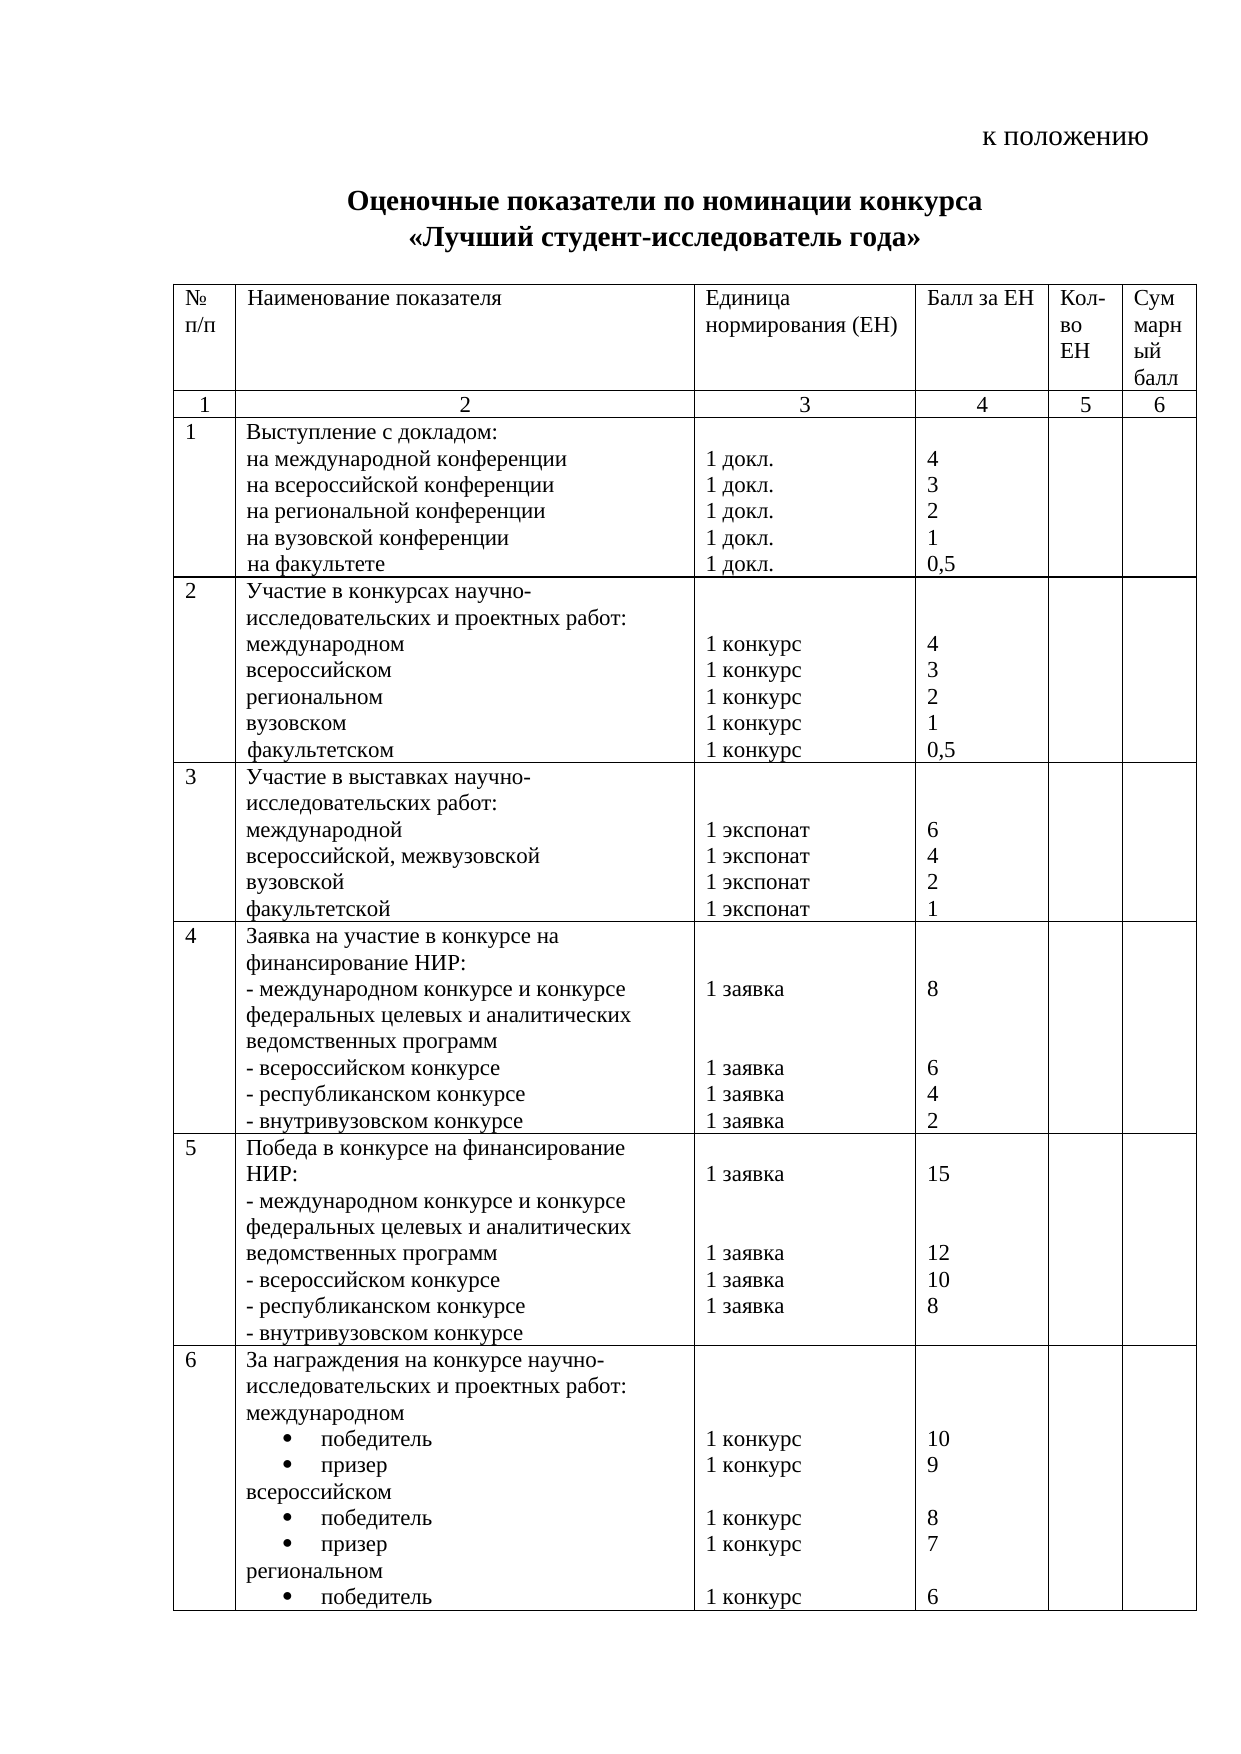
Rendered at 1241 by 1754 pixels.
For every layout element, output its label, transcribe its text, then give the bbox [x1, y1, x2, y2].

table_cell 6 4 2 1 [916, 763, 1048, 921]
table_header Кол-во ЕН [1049, 285, 1122, 390]
table_cell 1 [174, 418, 235, 576]
table_cell 5 [174, 1134, 235, 1345]
table_cell 1 заявка 1 заявка 1 заявка 1 заявка [695, 922, 915, 1133]
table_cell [916, 1346, 1048, 1609]
table_cell [1123, 418, 1196, 576]
table_cell Участие в выставках научно-исследовательских работ: международной всероссийской, межвузовской вузовской факультетской [236, 763, 694, 921]
table_cell 3 [174, 763, 235, 921]
table_cell [1049, 1134, 1122, 1345]
table_cell Заявка на участие в конкурсе на финансирование НИР: - международном конкурсе и конкурсе федеральных целевых и аналитических ведомственных программ - всероссийском конкурсе - республиканском конкурсе - внутривузовском конкурсе [236, 922, 694, 1133]
table_cell [1049, 1346, 1122, 1609]
table_cell 2 [174, 578, 235, 762]
table_cell [1049, 578, 1122, 762]
table_cell Выступление с докладом: на международной конференции на всероссийской конференции на региональной конференции на вузовской конференции на факультете [236, 418, 694, 576]
table_cell [1049, 763, 1122, 921]
table_cell 1 [174, 391, 235, 417]
table_cell 1 экспонат 1 экспонат 1 экспонат 1 экспонат [695, 763, 915, 921]
table_cell Победа в конкурсе на финансирование НИР: - международном конкурсе и конкурсе федеральных целевых и аналитических ведомственных программ - всероссийском конкурсе - республиканском конкурсе - внутривузовском конкурсе [236, 1134, 694, 1345]
table_cell 6 [174, 1346, 235, 1609]
table_cell [1123, 578, 1196, 762]
table_cell 6 [1123, 391, 1196, 417]
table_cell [695, 1346, 915, 1609]
table_cell 15 12 10 8 [916, 1134, 1048, 1345]
table_header Суммарный балл [1123, 285, 1196, 390]
table_cell 1 заявка 1 заявка 1 заявка 1 заявка [695, 1134, 915, 1345]
table_header Единица нормирования (ЕН) [695, 285, 915, 390]
table_cell [1049, 922, 1122, 1133]
text к положению [177, 118, 1149, 152]
table_cell [1123, 763, 1196, 921]
table_cell 1 конкурс 1 конкурс 1 конкурс 1 конкурс 1 конкурс [695, 578, 915, 762]
table_cell 8 6 4 2 [916, 922, 1048, 1133]
table_cell [1123, 1346, 1196, 1609]
table_cell 1 докл. 1 докл. 1 докл. 1 докл. 1 докл. [695, 418, 915, 576]
table_cell 4 [174, 922, 235, 1133]
text «Лучший студент-исследователь года» [317, 219, 1012, 252]
table_cell 3 [695, 391, 915, 417]
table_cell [236, 1346, 694, 1609]
table_cell 4 3 2 1 0,5 [916, 418, 1048, 576]
table_cell Участие в конкурсах научно-исследовательских и проектных работ: международном всероссийском региональном вузовском факультетском [236, 578, 694, 762]
table_header Наименование показателя [236, 285, 694, 390]
table_cell 4 3 2 1 0,5 [916, 578, 1048, 762]
table_cell 2 [236, 391, 694, 417]
table_header Балл за ЕН [916, 285, 1048, 390]
table_header № п/п [174, 285, 235, 390]
table_cell [1123, 922, 1196, 1133]
table_cell 4 [916, 391, 1048, 417]
text Оценочные показатели по номинации конкурса [317, 183, 1012, 216]
table_cell [1049, 418, 1122, 576]
table_cell [1123, 1134, 1196, 1345]
table_cell 5 [1049, 391, 1122, 417]
